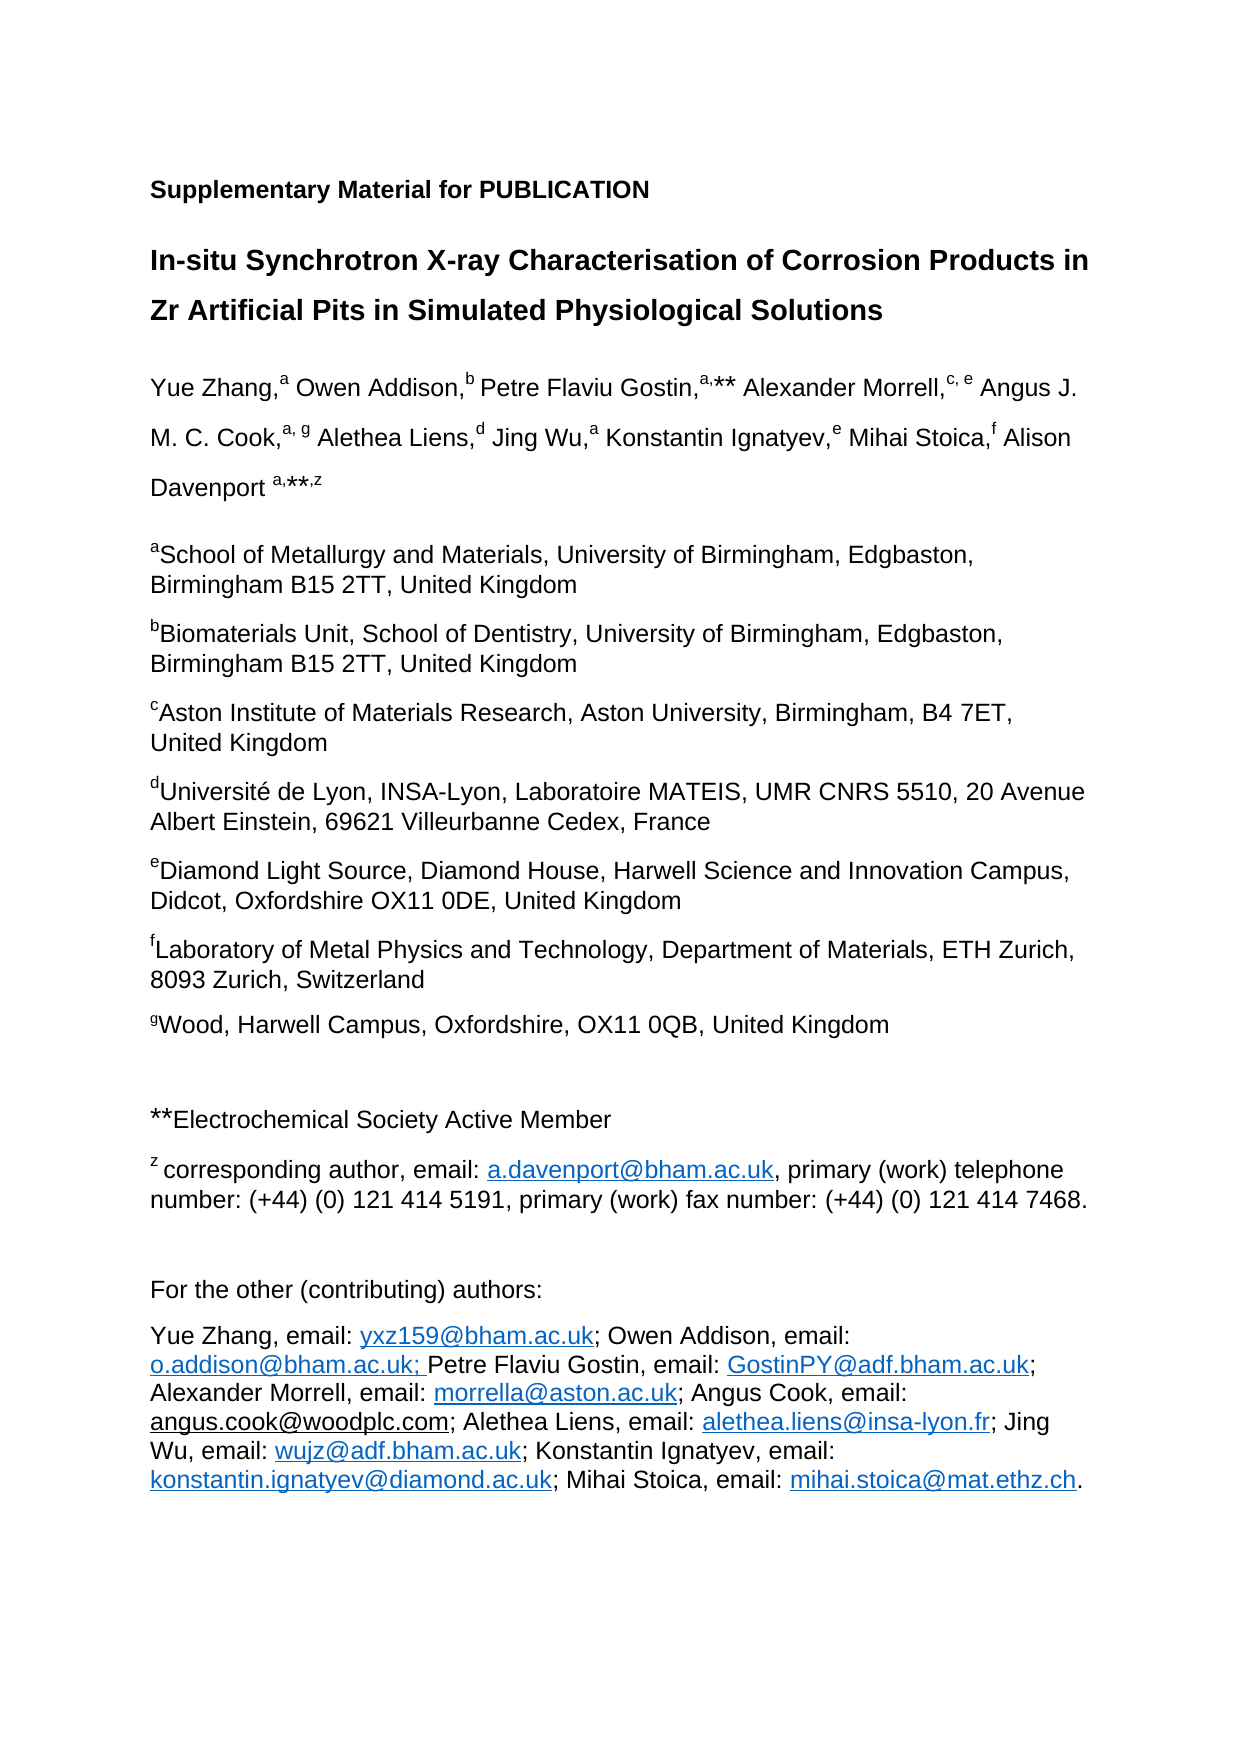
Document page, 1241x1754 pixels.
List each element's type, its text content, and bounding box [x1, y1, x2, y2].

text **Electrochemical Society Active Member [150, 1101, 1090, 1134]
text cAston Institute of Materials Research, Aston University, Birmingham, B4 7ET, United Kingdom [150, 694, 1090, 757]
text dUniversité de Lyon, INSA-Lyon, Laboratoire MATEIS, UMR CNRS 5510, 20 Avenue Albert Einstein, 69621 Villeurbanne Cedex, France [150, 773, 1090, 836]
text bBiomaterials Unit, School of Dentistry, University of Birmingham, Edgbaston, Birmingham B15 2TT, United Kingdom [150, 615, 1090, 678]
text aSchool of Metallurgy and Materials, University of Birmingham, Edgbaston, Birmingham B15 2TT, United Kingdom [150, 536, 1090, 599]
text In-situ Synchrotron X-ray Characterisation of Corrosion Products in Zr Artificial Pits in Simulated Physiological Solutions [150, 243, 1090, 327]
text Yue Zhang, email: yxz159@bham.ac.uk; Owen Addison, email: o.addison@bham.ac.uk; Petre Flaviu Gostin, email: GostinPY@adf.bham.ac.uk; Alexander Morrell, email: morrella@aston.ac.uk; Angus Cook, email: angus.cook@woodplc.com; Alethea Liens, email: alethea.liens@insa-lyon.fr; Jing Wu, email: wujz@adf.bham.ac.uk; Konstantin Ignatyev, email: konstantin.ignatyev@diamond.ac.uk; Mihai Stoica, email: mihai.stoica@mat.ethz.ch. [150, 1321, 1090, 1493]
text Supplementary Material for PUBLICATION [150, 175, 1090, 204]
text Yue Zhang,a Owen Addison,b Petre Flaviu Gostin,a,** Alexander Morrell,c, e Angus J. M. C. Cook,a, g Alethea Liens,d Jing Wu,a Konstantin Ignatyev,e Mihai Stoica,f Alison Davenport a,**,z [150, 369, 1090, 503]
text gWood, Harwell Campus, Oxfordshire, OX11 0QB, United Kingdom [150, 1010, 1090, 1039]
text For the other (contributing) authors: [150, 1276, 1090, 1304]
text fLaboratory of Metal Physics and Technology, Department of Materials, ETH Zurich, 8093 Zurich, Switzerland [150, 931, 1090, 993]
text z corresponding author, email: a.davenport@bham.ac.uk, primary (work) telephone number: (+44) (0) 121 414 5191, primary (work) fax number: (+44) (0) 121 414 7468. [150, 1151, 1090, 1213]
text eDiamond Light Source, Diamond House, Harwell Science and Innovation Campus, Didcot, Oxfordshire OX11 0DE, United Kingdom [150, 852, 1090, 914]
